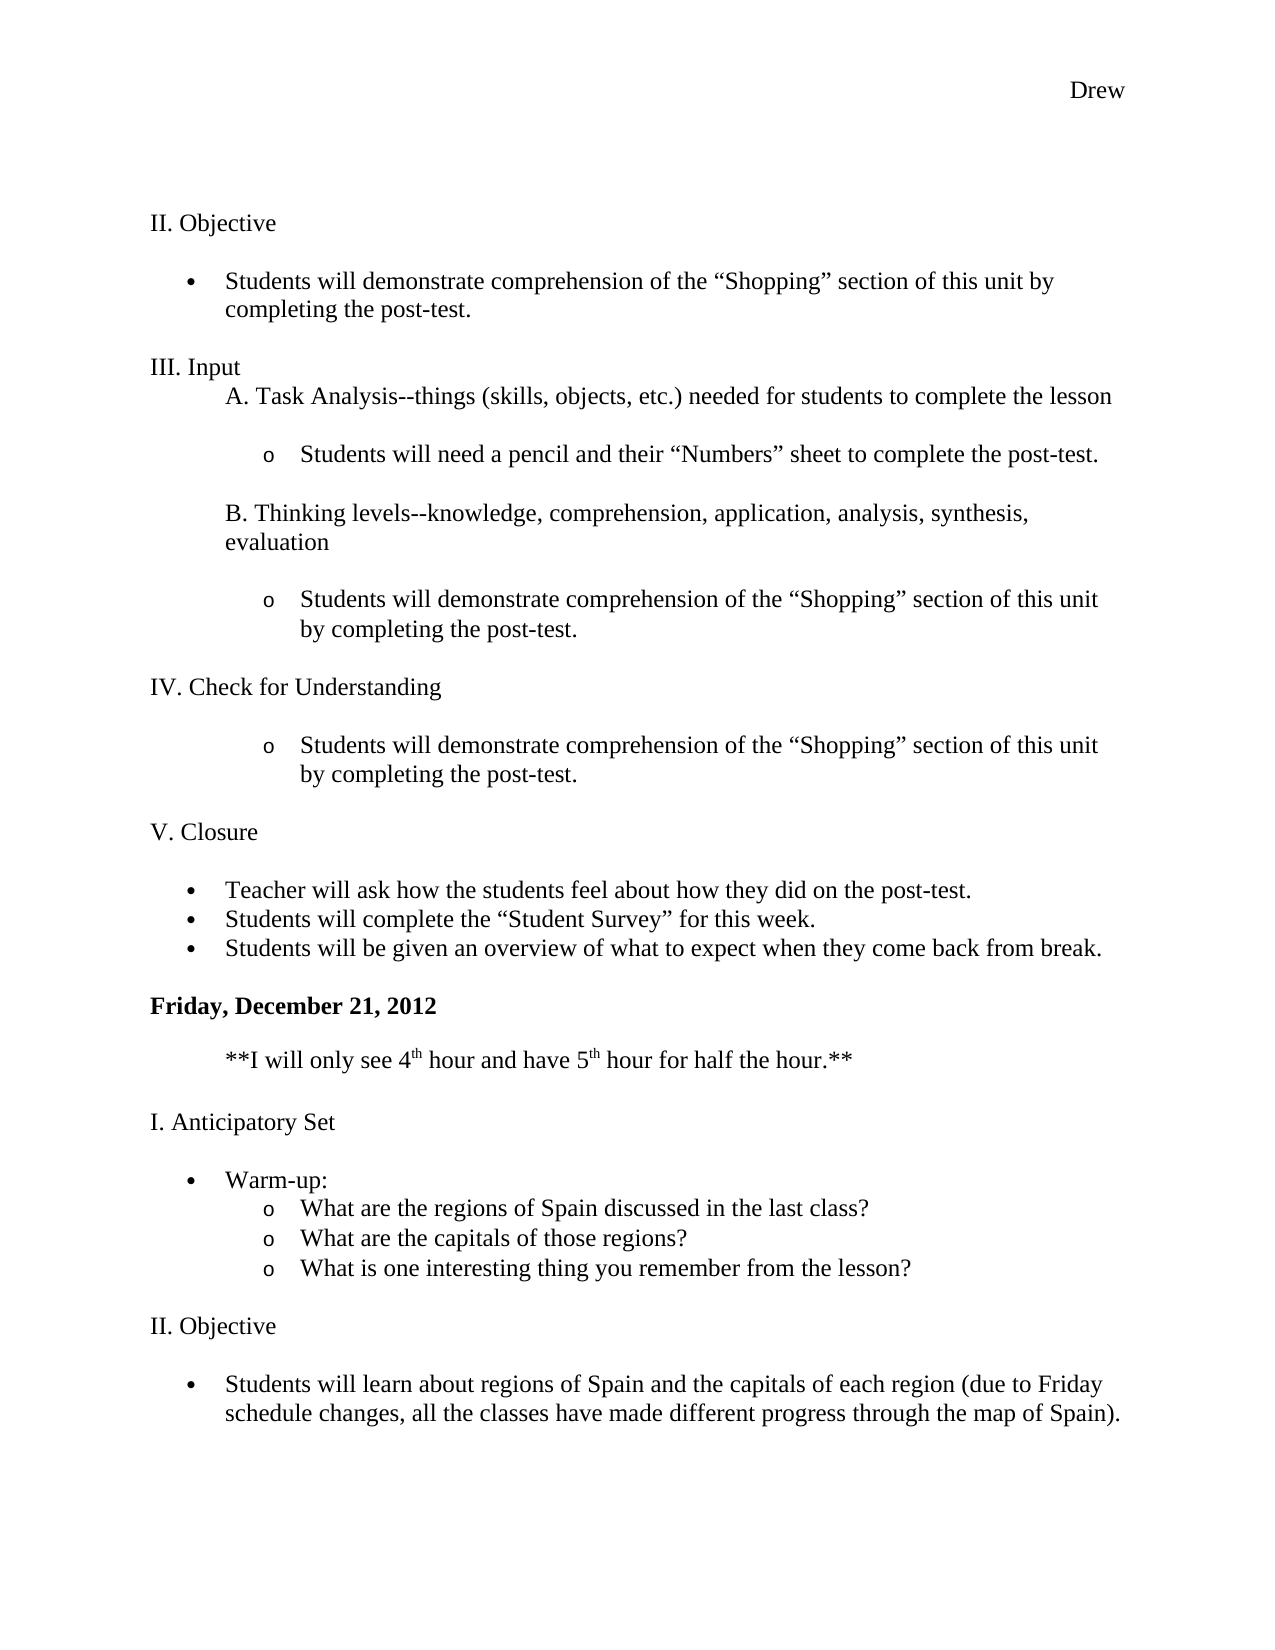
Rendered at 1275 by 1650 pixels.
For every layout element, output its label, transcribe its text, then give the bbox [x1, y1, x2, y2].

list Students will demonstrate comprehension of the “Shopping” section of this unit by completing the post-test. [262, 584, 1125, 643]
list Students will complete the “Student Survey” for this week. [187, 904, 1125, 933]
text III. Input [150, 352, 1125, 381]
list Students will be given an overview of what to expect when they come back from break. [187, 933, 1125, 962]
list Teacher will ask how the students feel about how they did on the post-test. [187, 875, 1125, 904]
text II. Objective [150, 208, 1125, 237]
list What are the capitals of those regions? [262, 1223, 1125, 1253]
list Warm-up: [187, 1165, 1125, 1193]
text B. Thinking levels--knowledge, comprehension, application, analysis, synthesis, evaluation [225, 498, 1125, 555]
list What are the regions of Spain discussed in the last class? [262, 1193, 1125, 1223]
text **I will only see 4th hour and have 5th hour for half the hour.** [150, 1045, 1125, 1073]
list Students will demonstrate comprehension of the “Shopping” section of this unit by completing the post-test. [262, 730, 1125, 788]
list What is one interesting thing you remember from the lesson? [262, 1253, 1125, 1282]
list Students will learn about regions of Spain and the capitals of each region (due to Friday schedule changes, all the classes have made different progress through the map of Spain). [187, 1369, 1125, 1427]
text Friday, December 21, 2012 [150, 991, 1125, 1019]
text A. Task Analysis--things (skills, objects, etc.) needed for students to complete the lesson [225, 381, 1125, 410]
list Students will demonstrate comprehension of the “Shopping” section of this unit by completing the post-test. [187, 266, 1125, 323]
text V. Closure [150, 817, 1125, 846]
text II. Objective [150, 1311, 1125, 1340]
list Students will need a pencil and their “Numbers” sheet to complete the post-test. [262, 439, 1125, 469]
text I. Anticipatory Set [150, 1107, 1125, 1136]
text IV. Check for Understanding [150, 672, 1125, 701]
